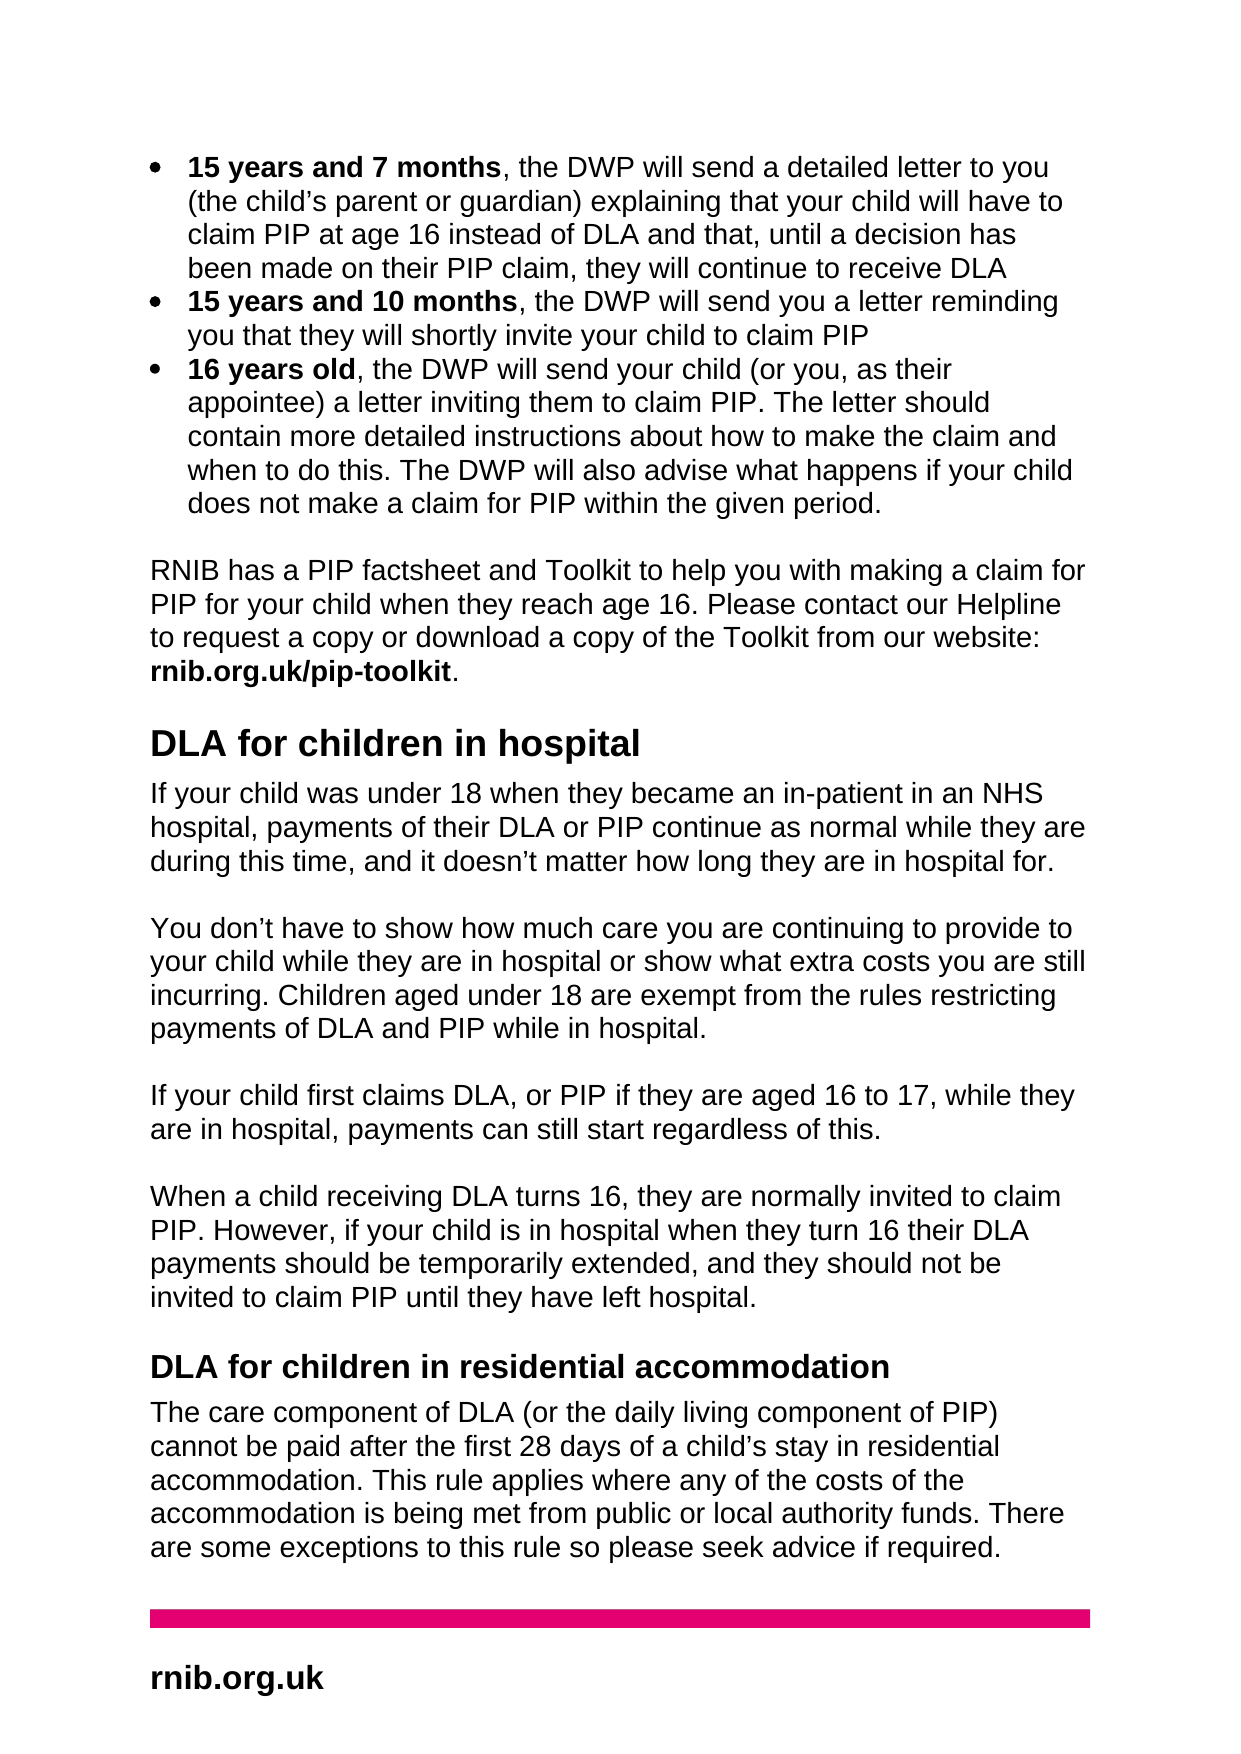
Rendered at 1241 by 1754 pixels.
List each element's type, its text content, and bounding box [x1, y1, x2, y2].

subtitle DLA for children in residential accommodation [150, 1347, 1090, 1385]
list 15 years and 10 months, the DWP will send you a letter reminding you that they will shortly invite your child to claim PIP [150, 284, 1090, 352]
subtitle DLA for children in hospital [150, 721, 1090, 764]
picture [150, 1608, 1091, 1628]
list 15 years and 7 months, the DWP will send a detailed letter to you (the child’s parent or guardian) explaining that your child will have to claim PIP at age 16 instead of DLA and that, until a decision has been made on their PIP claim, they will continue to receive DLA [150, 150, 1090, 284]
text RNIB has a PIP factsheet and Toolkit to help you with making a claim for PIP for your child when they reach age 16. Please contact our Helpline to request a copy or download a copy of the Toolkit from our website: rnib.org.uk/pip-toolkit. [150, 553, 1090, 687]
text If your child was under 18 when they became an in-patient in an NHS hospital, payments of their DLA or PIP continue as normal while they are during this time, and it doesn’t matter how long they are in hospital for. [150, 776, 1090, 877]
text If your child first claims DLA, or PIP if they are aged 16 to 17, while they are in hospital, payments can still start regardless of this. [150, 1078, 1090, 1145]
text When a child receiving DLA turns 16, they are normally invited to claim PIP. However, if your child is in hospital when they turn 16 their DLA payments should be temporarily extended, and they should not be invited to claim PIP until they have left hospital. [150, 1179, 1090, 1313]
text You don’t have to show how much care you are continuing to provide to your child while they are in hospital or show what extra costs you are still incurring. Children aged under 18 are exempt from the rules restricting payments of DLA and PIP while in hospital. [150, 911, 1090, 1045]
list 16 years old, the DWP will send your child (or you, as their appointee) a letter inviting them to claim PIP. The letter should contain more detailed instructions about how to make the claim and when to do this. The DWP will also advise what happens if your child does not make a claim for PIP within the given period. [150, 352, 1090, 519]
text The care component of DLA (or the daily living component of PIP) cannot be paid after the first 28 days of a child’s stay in residential accommodation. This rule applies where any of the costs of the accommodation is being met from public or local authority funds. There are some exceptions to this rule so please seek advice if required. [150, 1396, 1090, 1563]
